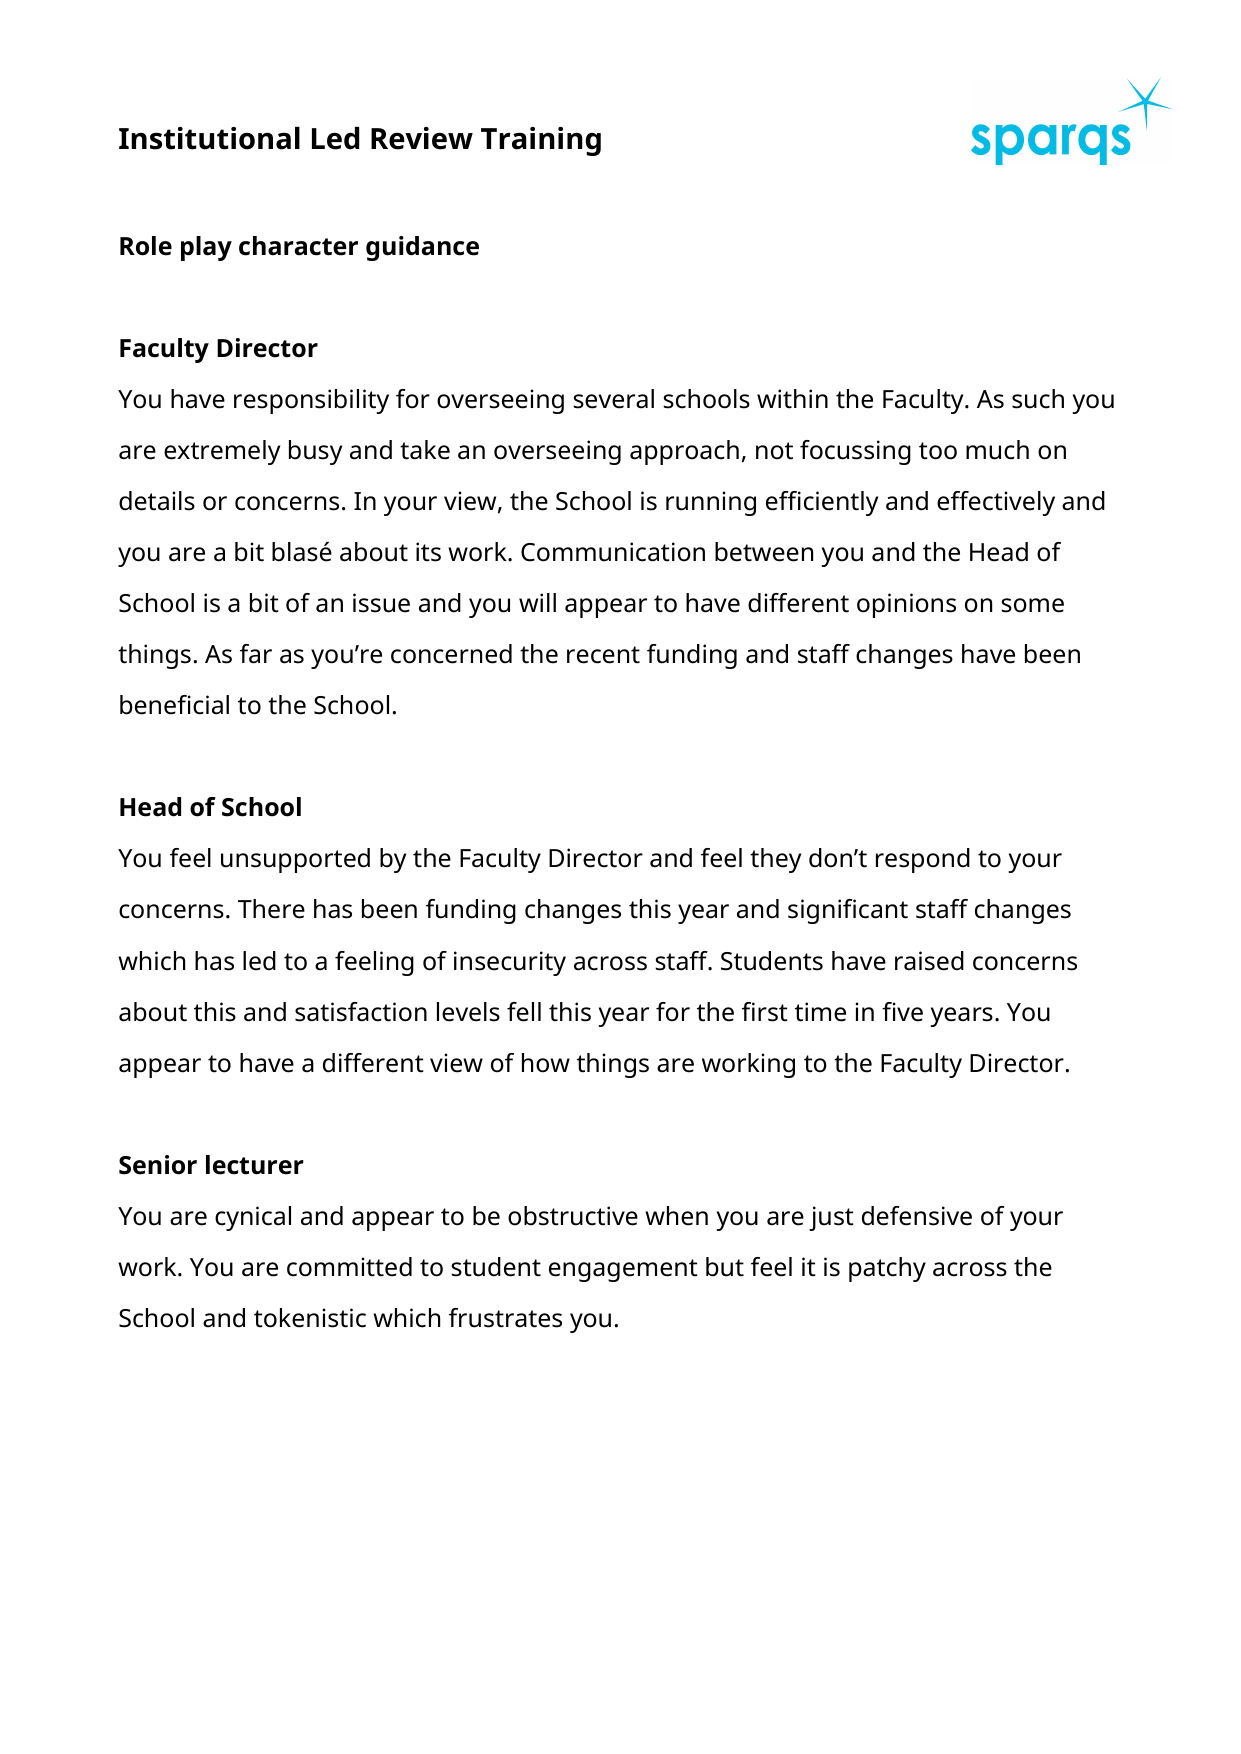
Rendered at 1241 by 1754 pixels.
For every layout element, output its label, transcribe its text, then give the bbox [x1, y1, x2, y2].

text Head of School [118, 790, 1122, 824]
text You feel unsupported by the Faculty Director and feel they don’t respond to your concerns. There has been funding changes this year and significant staff changes which has led to a feeling of insecurity across staff. Students have raised concerns about this and satisfaction levels fell this year for the first time in five years. You appear to have a different view of how things are working to the Faculty Director. [118, 841, 1122, 1079]
text Role play character guidance [118, 229, 1122, 263]
text You have responsibility for overseeing several schools within the Faculty. As such you are extremely busy and take an overseeing approach, not focussing too much on details or concerns. In your view, the School is running efficiently and effectively and you are a bit blasé about its work. Communication between you and the Head of School is a bit of an issue and you will appear to have different opinions on some things. As far as you’re concerned the recent funding and staff changes have been beneficial to the School. [118, 382, 1122, 722]
text Senior lecturer [118, 1147, 1122, 1181]
text You are cynical and appear to be obstructive when you are just defensive of your work. You are committed to student engagement but feel it is patchy across the School and tokenistic which frustrates you. [118, 1198, 1122, 1334]
text Faculty Director [118, 331, 1122, 365]
text Institutional Led Review Training [118, 118, 956, 158]
picture [971, 77, 1173, 165]
